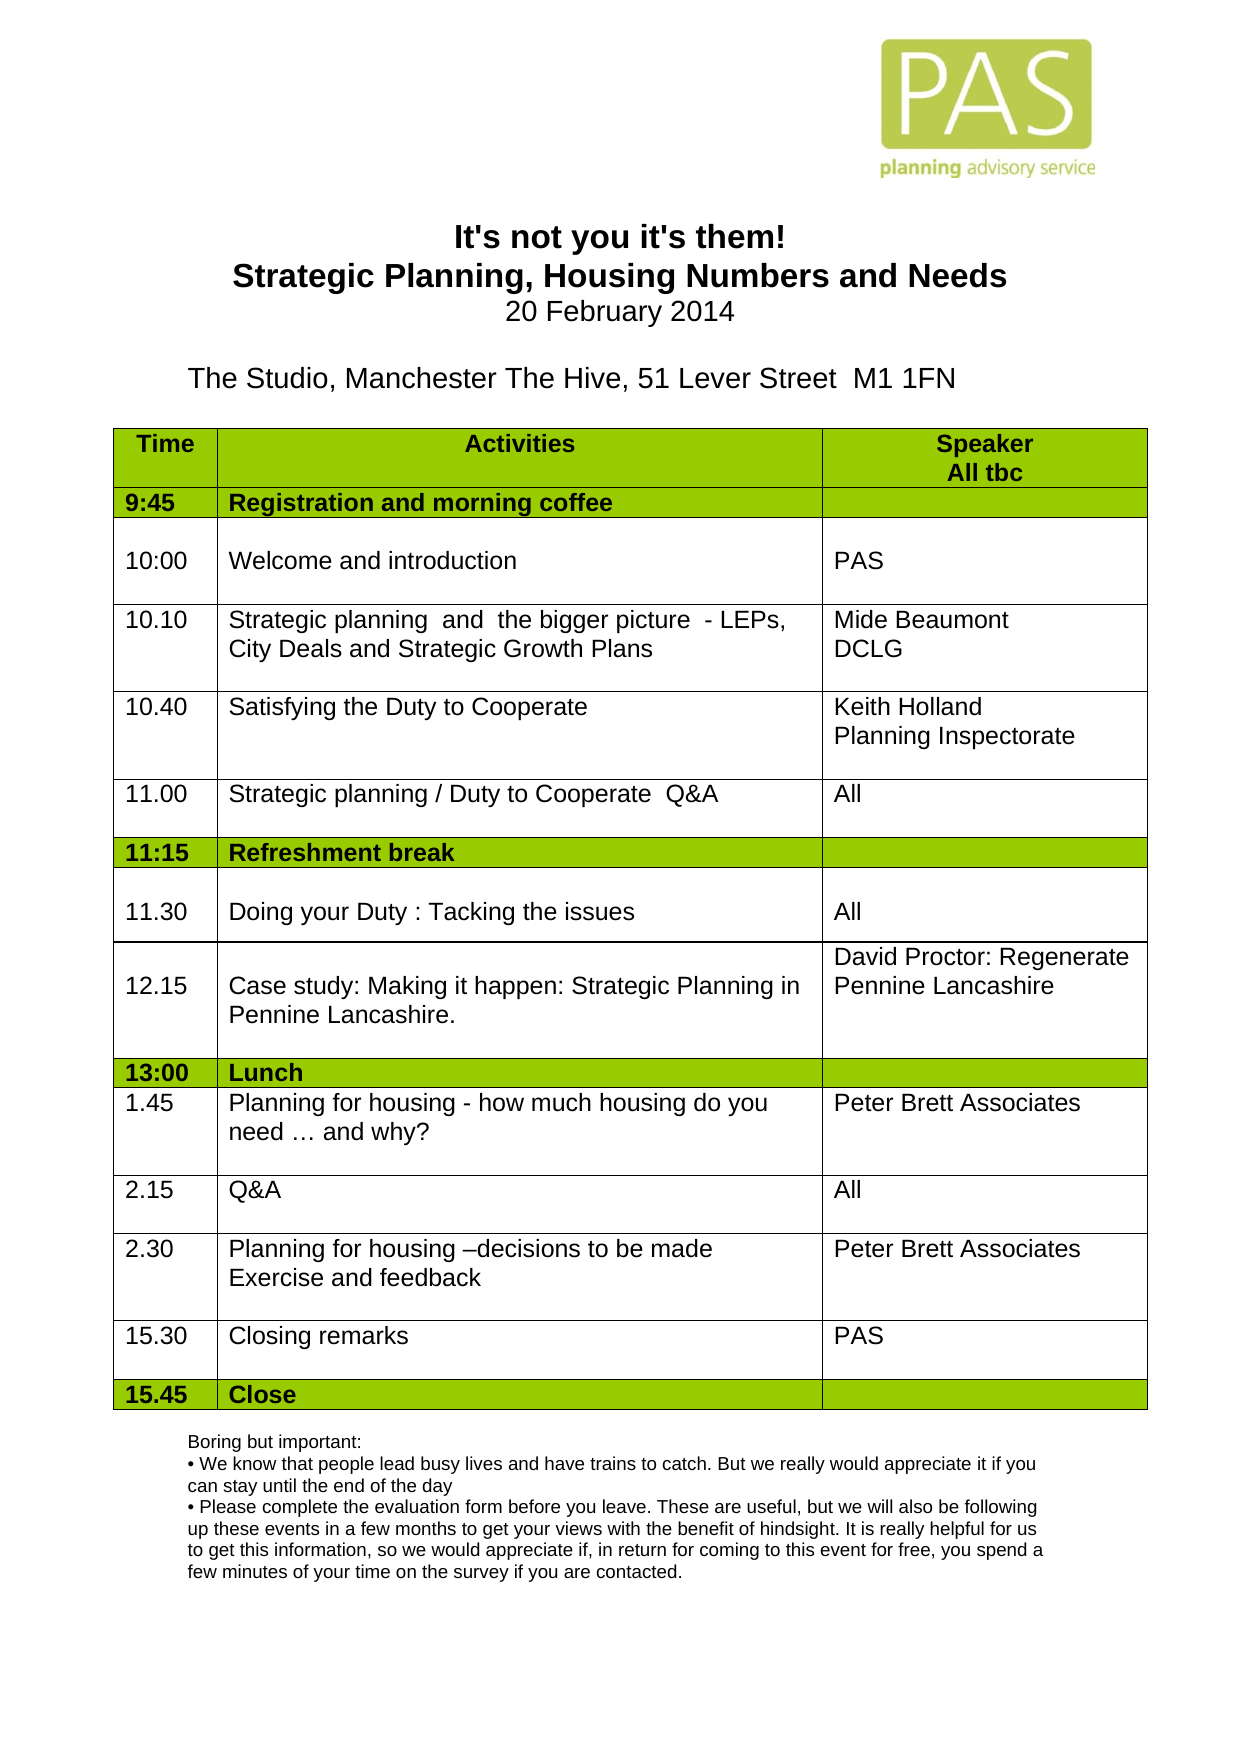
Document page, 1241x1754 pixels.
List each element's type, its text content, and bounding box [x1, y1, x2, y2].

table_header Speaker All tbc [823, 429, 1147, 487]
table_cell Keith Holland Planning Inspectorate [823, 692, 1147, 778]
text Strategic Planning, Housing Numbers and Needs [187, 256, 1053, 294]
table_cell 15.45 [114, 1380, 217, 1409]
table_cell David Proctor: Regenerate Pennine Lancashire [823, 943, 1147, 1057]
table_cell PAS [823, 1321, 1147, 1379]
table_cell 11.30 [114, 868, 217, 941]
table_cell 10:00 [114, 518, 217, 604]
table_cell 1.45 [114, 1088, 217, 1174]
text The Studio, Manchester The Hive, 51 Lever Street M1 1FN [187, 361, 1053, 395]
picture [879, 26, 1096, 178]
table_cell 2.15 [114, 1176, 217, 1233]
table_cell Closing remarks [218, 1321, 822, 1379]
table_cell All [823, 780, 1147, 837]
table_header Time [114, 429, 217, 487]
table_cell Planning for housing - how much housing do you need … and why? [218, 1088, 822, 1174]
text Boring but important: [187, 1431, 1053, 1453]
table_cell Planning for housing –decisions to be made Exercise and feedback [218, 1234, 822, 1320]
table_cell PAS [823, 518, 1147, 604]
text It's not you it's them! [187, 217, 1053, 256]
table_cell 12.15 [114, 943, 217, 1057]
table_cell [823, 838, 1147, 867]
table_cell 10.40 [114, 692, 217, 778]
table_cell Mide Beaumont DCLG [823, 605, 1147, 691]
table_header Activities [218, 429, 822, 487]
table_cell 13:00 [114, 1059, 217, 1087]
table_cell Lunch [218, 1059, 822, 1087]
table_cell 15.30 [114, 1321, 217, 1379]
table_cell 10.10 [114, 605, 217, 691]
table_cell Peter Brett Associates [823, 1234, 1147, 1320]
table_cell Strategic planning / Duty to Cooperate Q&A [218, 780, 822, 837]
table_cell All [823, 1176, 1147, 1233]
text • Please complete the evaluation form before you leave. These are useful, but we will also be following up these events in a few months to get your views with the benefit of hindsight. It is really helpful for us to get this information, so we would appreciate if, in return for coming to this event for free, you spend a few minutes of your time on the survey if you are contacted. [187, 1496, 1053, 1582]
table_cell 9:45 [114, 488, 217, 517]
table_cell 2.30 [114, 1234, 217, 1320]
text 20 February 2014 [187, 294, 1053, 328]
table_cell Q&A [218, 1176, 822, 1233]
table_cell 11.00 [114, 780, 217, 837]
table_cell Doing your Duty : Tacking the issues [218, 868, 822, 941]
table_cell All [823, 868, 1147, 941]
text • We know that people lead busy lives and have trains to catch. But we really would appreciate it if you can stay until the end of the day [187, 1453, 1053, 1496]
table_cell Satisfying the Duty to Cooperate [218, 692, 822, 778]
table_cell [823, 1059, 1147, 1087]
table_cell Case study: Making it happen: Strategic Planning in Pennine Lancashire. [218, 943, 822, 1057]
table_cell Registration and morning coffee [218, 488, 822, 517]
table_cell Strategic planning and the bigger picture - LEPs, City Deals and Strategic Growth Plans [218, 605, 822, 691]
table_cell 11:15 [114, 838, 217, 867]
table_cell [823, 1380, 1147, 1409]
table_cell Close [218, 1380, 822, 1409]
table_cell Refreshment break [218, 838, 822, 867]
table_cell Welcome and introduction [218, 518, 822, 604]
table_cell [823, 488, 1147, 517]
table_cell Peter Brett Associates [823, 1088, 1147, 1174]
